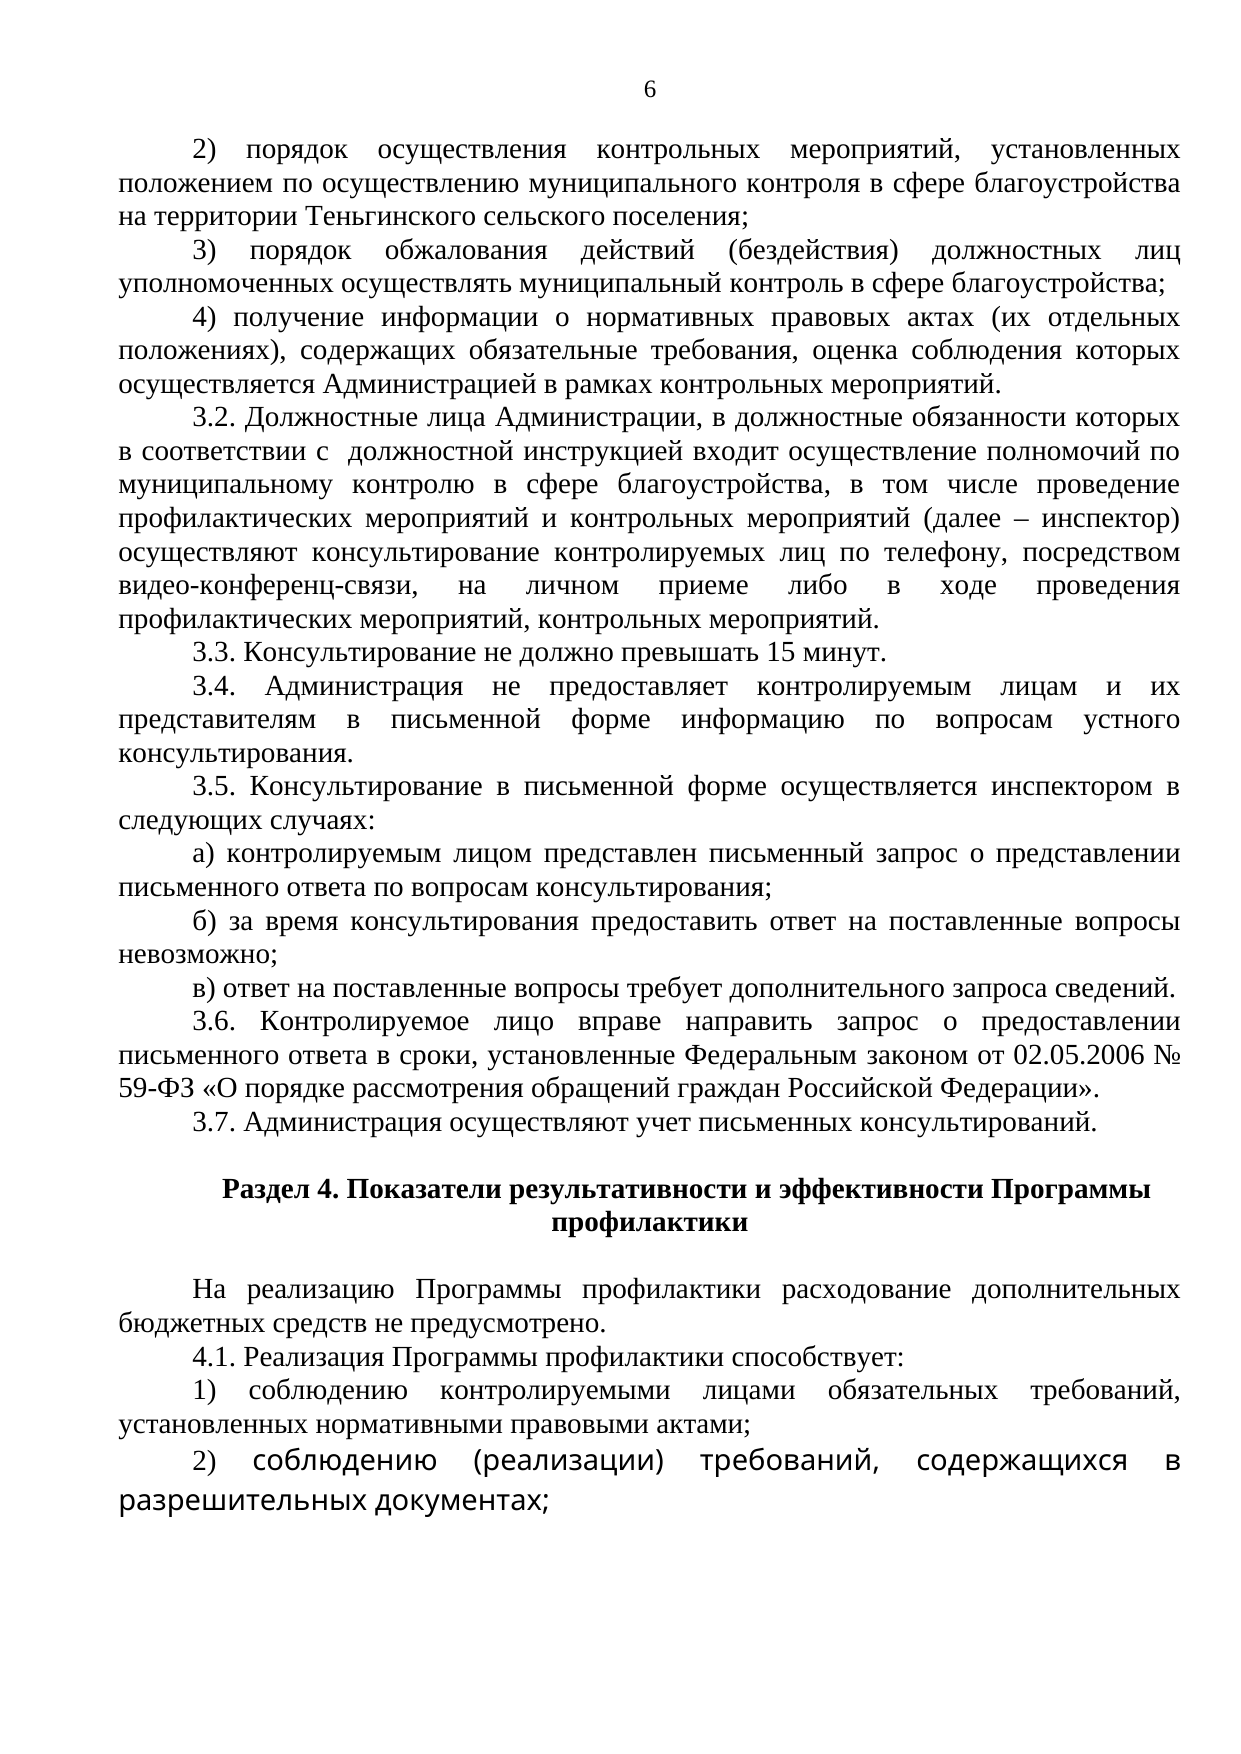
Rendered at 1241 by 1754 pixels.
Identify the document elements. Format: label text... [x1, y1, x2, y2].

text 1) соблюдению контролируемыми лицами обязательных требований, установленных нормативными правовыми актами; [118, 1372, 1181, 1439]
text б) за время консультирования предоставить ответ на поставленные вопросы невозможно; [118, 903, 1181, 970]
text а) контролируемым лицом представлен письменный запрос о представлении письменного ответа по вопросам консультирования; [118, 836, 1181, 903]
text 2) соблюдению (реализации) требований, содержащихся в разрешительных документах; [118, 1439, 1181, 1519]
text На реализацию Программы профилактики расходование дополнительных бюджетных средств не предусмотрено. [118, 1272, 1181, 1339]
text 3.7. Администрация осуществляют учет письменных консультирований. [118, 1104, 1181, 1137]
list 3.3. Консультирование не должно превышать 15 минут. [118, 634, 1181, 668]
text 3) порядок обжалования действий (бездействия) должностных лиц уполномоченных осуществлять муниципальный контроль в сфере благоустройства; [118, 232, 1181, 299]
list 3.2. Должностные лица Администрации, в должностные обязанности которых в соответствии с должностной инструкцией входит осуществление полномочий по муниципальному контролю в сфере благоустройства, в том числе проведение профилактических мероприятий и контрольных мероприятий (далее – инспектор) осуществляют консультирование контролируемых лиц по телефону, посредством видео-конференц-связи, на личном приеме либо в ходе проведения профилактических мероприятий, контрольных мероприятий. [118, 399, 1181, 634]
text 2) порядок осуществления контрольных мероприятий, установленных положением по осуществлению муниципального контроля в сфере благоустройства на территории Теньгинского сельского поселения; [118, 131, 1181, 232]
text в) ответ на поставленные вопросы требует дополнительного запроса сведений. [118, 970, 1181, 1003]
text 3.5. Консультирование в письменной форме осуществляется инспектором в следующих случаях: [118, 768, 1181, 836]
text Раздел 4. Показатели результативности и эффективности Программы профилактики [118, 1171, 1181, 1238]
text 4) получение информации о нормативных правовых актах (их отдельных положениях), содержащих обязательные требования, оценка соблюдения которых осуществляется Администрацией в рамках контрольных мероприятий. [118, 299, 1181, 399]
text 3.6. Контролируемое лицо вправе направить запрос о предоставлении письменного ответа в сроки, установленные Федеральным законом от 02.05.2006 № 59-ФЗ «О порядке рассмотрения обращений граждан Российской Федерации». [118, 1003, 1181, 1104]
text 4.1. Реализация Программы профилактики способствует: [118, 1339, 1138, 1372]
text 3.4. Администрация не предоставляет контролируемым лицам и их представителям в письменной форме информацию по вопросам устного консультирования. [118, 668, 1181, 768]
